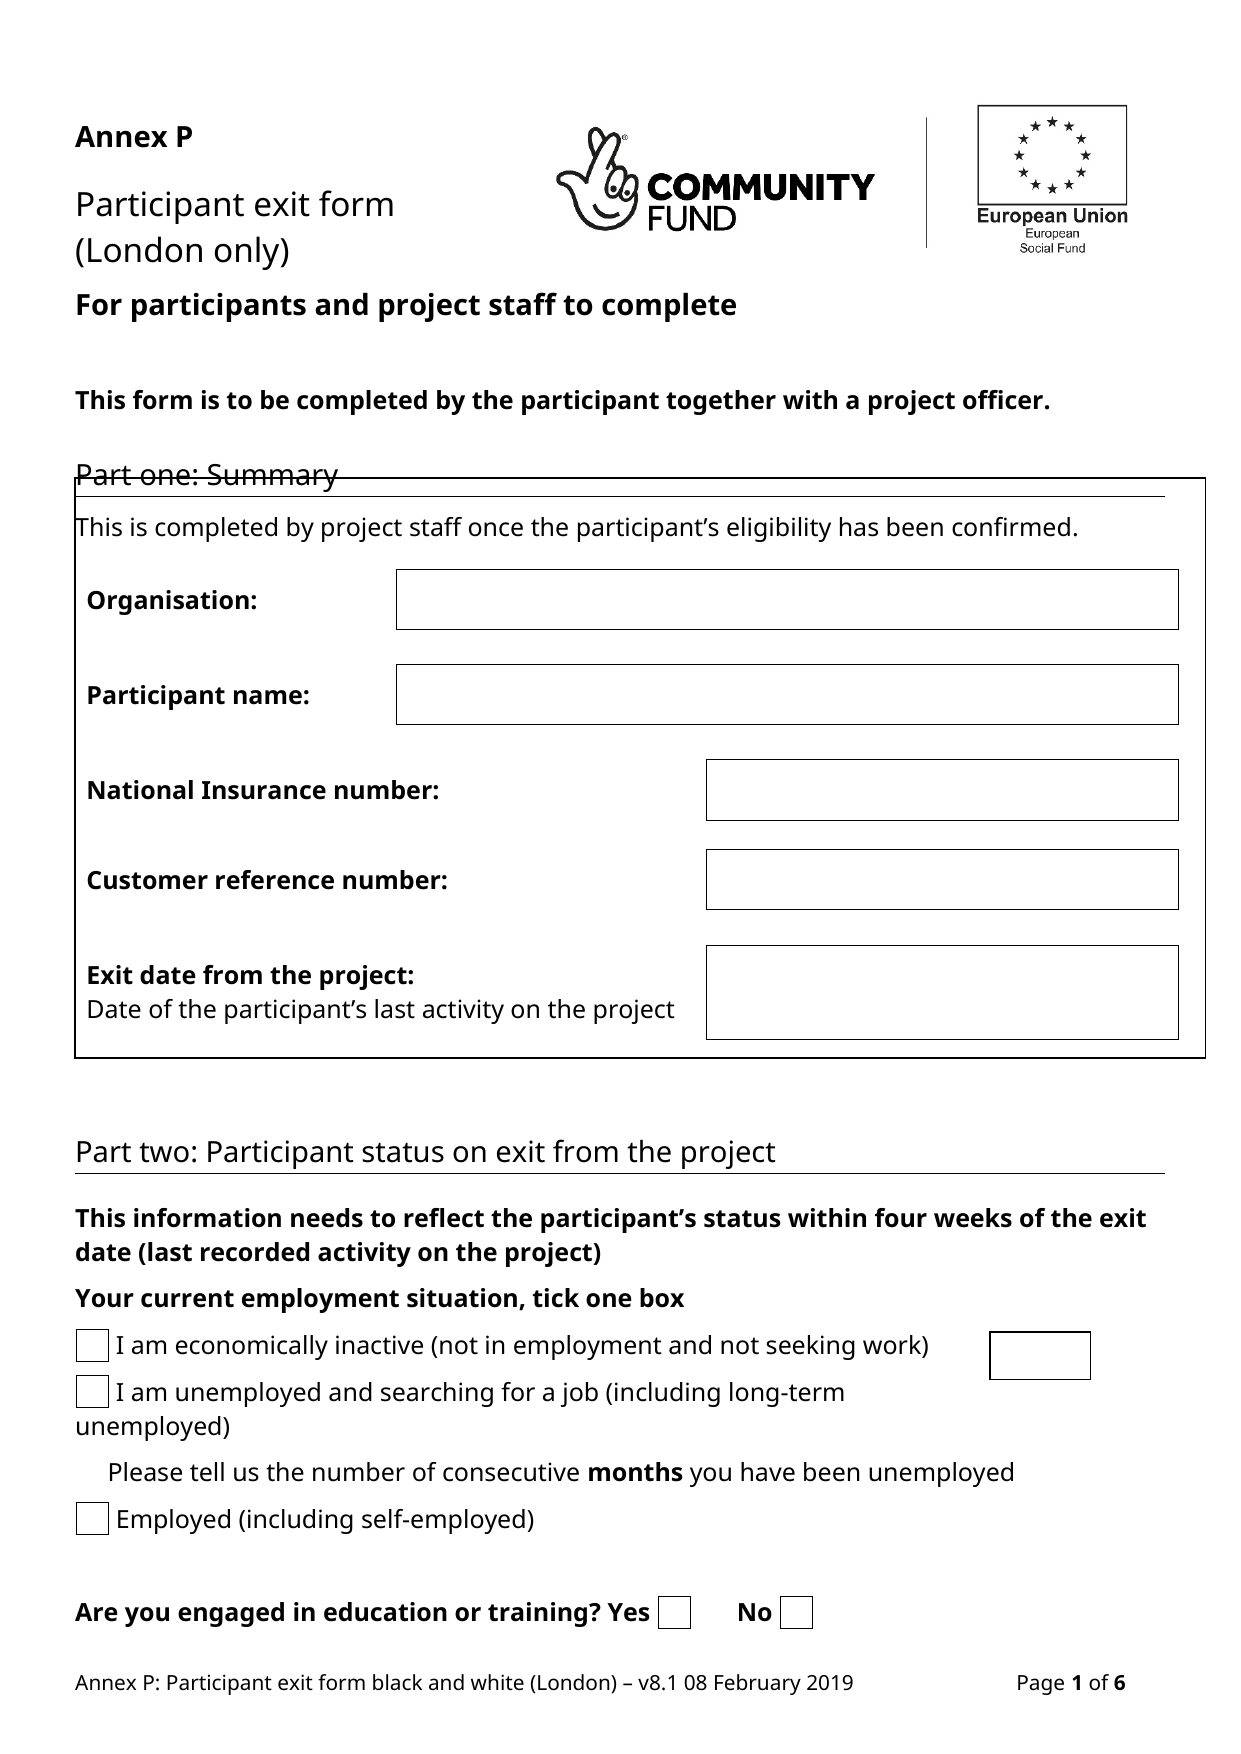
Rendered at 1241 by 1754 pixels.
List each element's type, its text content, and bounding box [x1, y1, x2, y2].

table_header National Insurance number: [86, 759, 706, 819]
table_header Exit date from the project: Date of the participant’s last activity on the project [86, 945, 706, 1039]
text For participants and project staff to complete [75, 284, 1168, 324]
text I am economically inactive (not in employment and not seeking work) [75, 1328, 1165, 1362]
text Part one: Summary [75, 454, 1165, 496]
text This form is to be completed by the participant together with a project officer. [75, 383, 1168, 417]
text I am unemployed and searching for a job (including long-term unemployed) [75, 1374, 1165, 1442]
table_header [707, 760, 1178, 819]
text This is completed by project staff once the participant’s eligibility has been confirmed. [75, 510, 1165, 544]
text Annex P [75, 116, 505, 156]
table_header Organisation: [86, 569, 396, 629]
picture [505, 75, 1178, 282]
table_header [397, 570, 1178, 629]
text Participant exit form (London only) [75, 181, 505, 272]
table_header [707, 946, 1178, 1039]
text Please tell us the number of consecutive months you have been unemployed [75, 1455, 1165, 1489]
table_header [397, 665, 1178, 724]
table_header Participant name: [86, 664, 396, 724]
text This information needs to reflect the participant’s status within four weeks of the exit date (last recorded activity on the project) [75, 1201, 1165, 1269]
text Are you engaged in education or training? Yes No [75, 1594, 1165, 1629]
table_header Customer reference number: [86, 849, 706, 909]
table_header [991, 1333, 1090, 1379]
table_header [707, 850, 1178, 909]
text Employed (including self-employed) [75, 1501, 1165, 1536]
text Part two: Participant status on exit from the project [75, 1131, 1165, 1173]
text Your current employment situation, tick one box [75, 1281, 1165, 1315]
